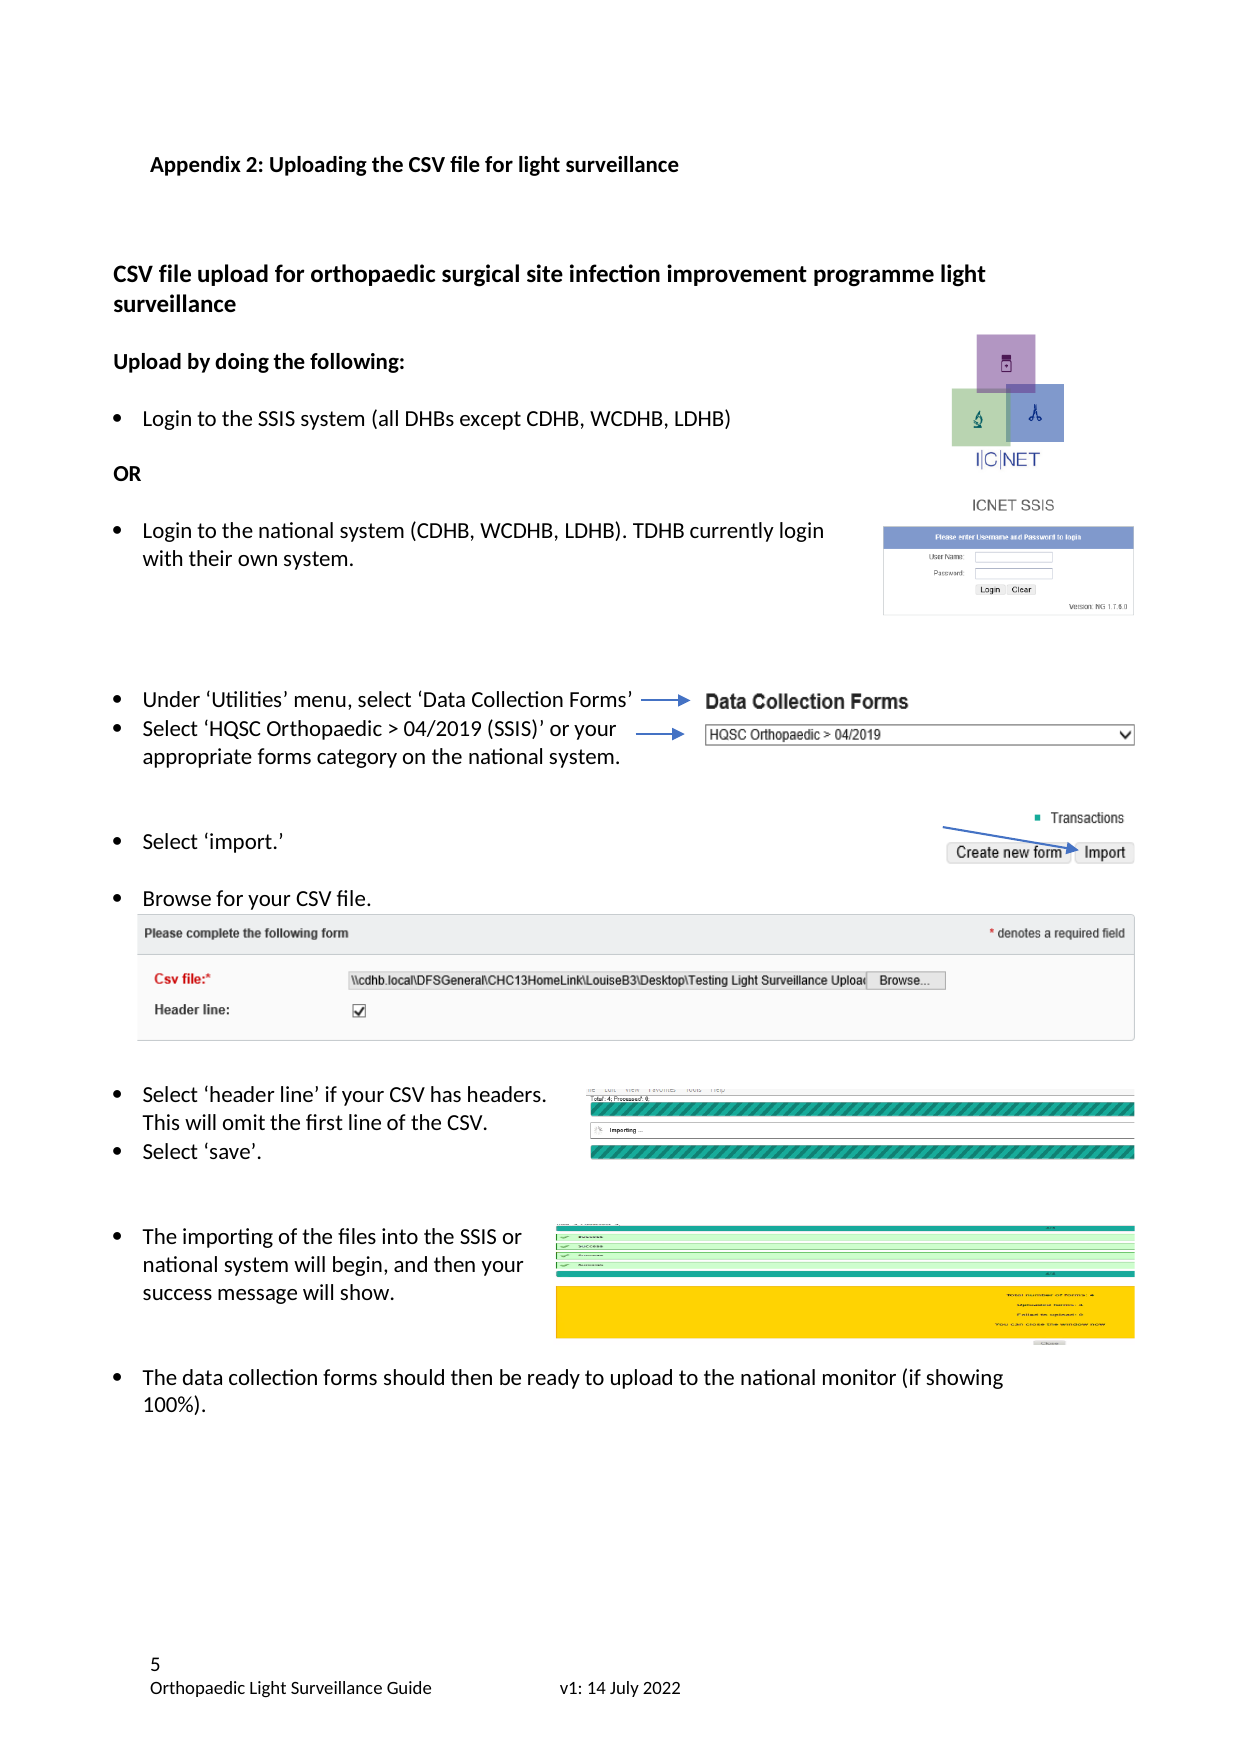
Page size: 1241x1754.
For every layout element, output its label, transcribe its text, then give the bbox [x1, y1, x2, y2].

text Appendix 2: Uploading the CSV file for light surveillance [150, 150, 1090, 178]
